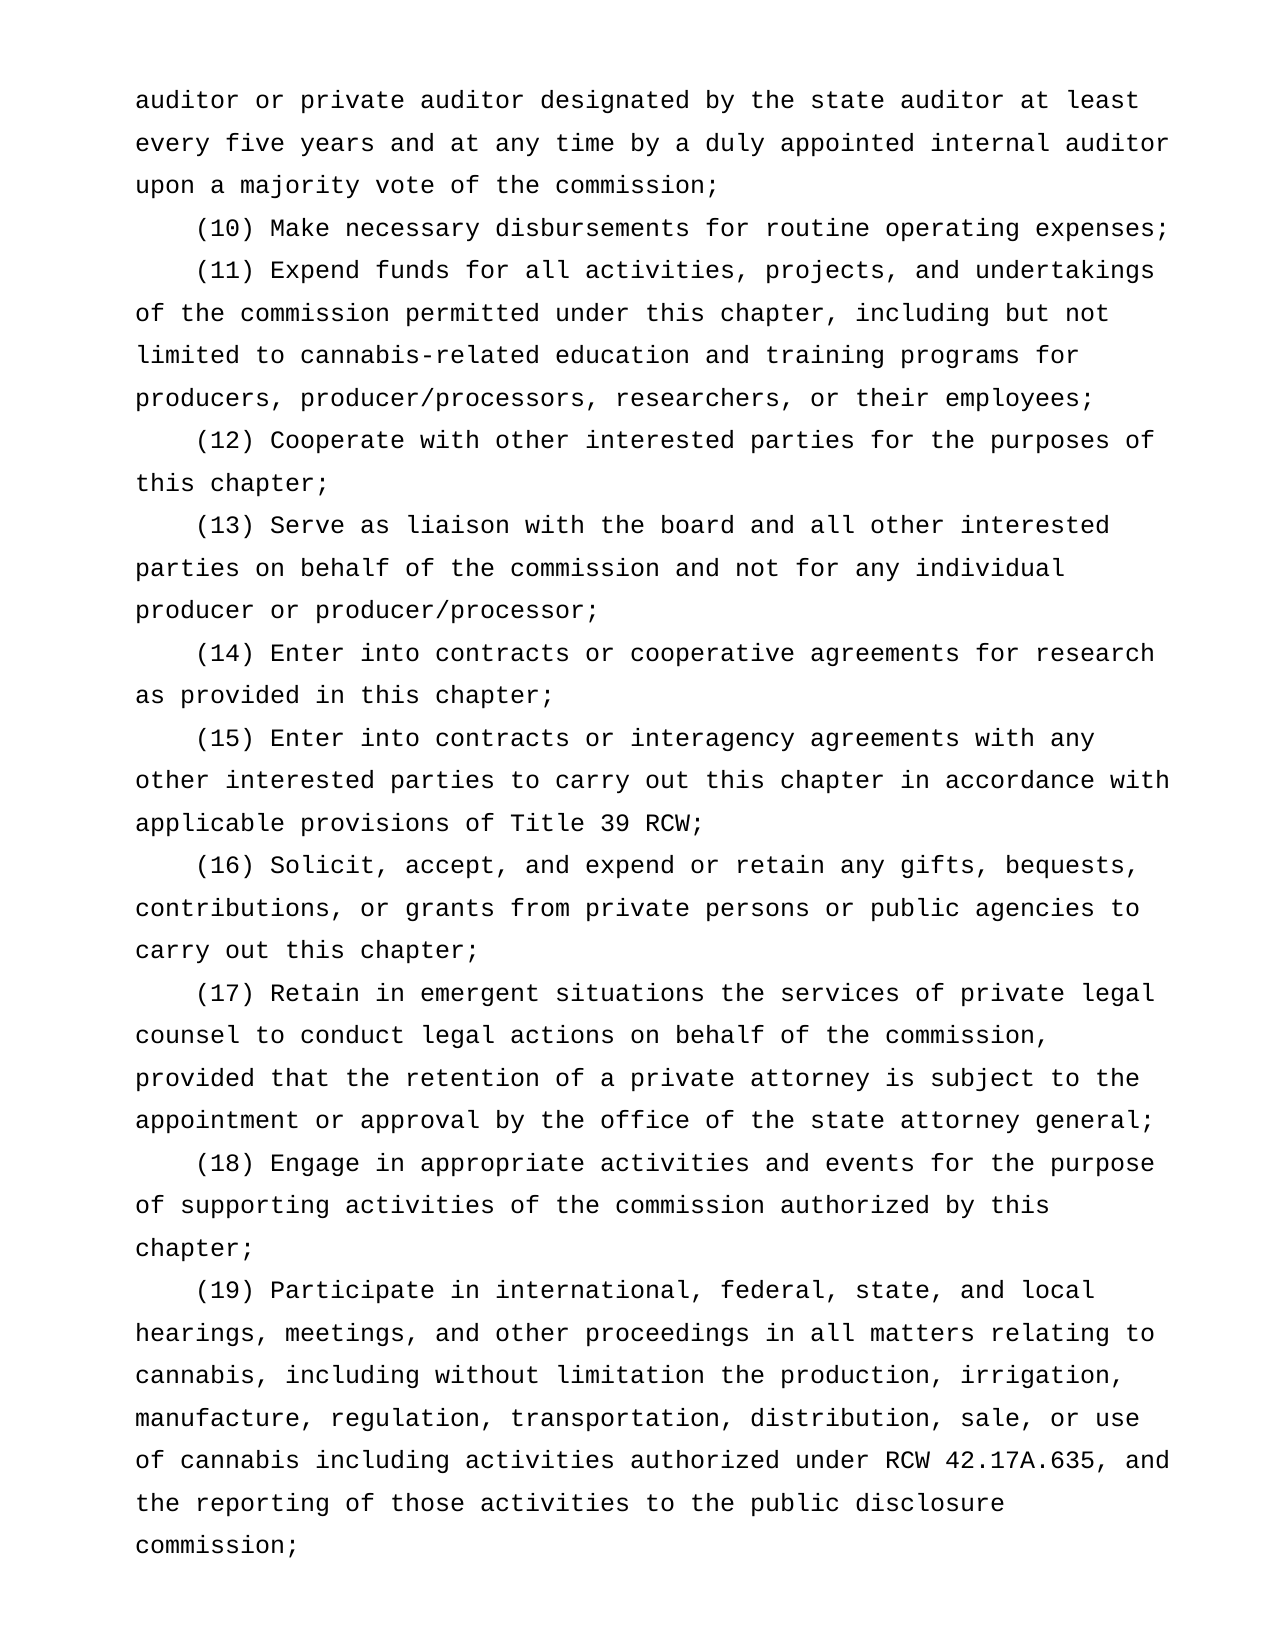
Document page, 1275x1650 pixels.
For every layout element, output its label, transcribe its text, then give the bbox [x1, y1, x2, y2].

text (10) Make necessary disbursements for routine operating expenses; [135, 202, 1170, 245]
text (12) Cooperate with other interested parties for the purposes of this chapter; [135, 415, 1170, 500]
text (15) Enter into contracts or interagency agreements with any other interested parties to carry out this chapter in accordance with applicable provisions of Title 39 RCW; [135, 712, 1170, 840]
text (13) Serve as liaison with the board and all other interested parties on behalf of the commission and not for any individual producer or producer/processor; [135, 500, 1170, 627]
text (11) Expend funds for all activities, projects, and undertakings of the commission permitted under this chapter, including but not limited to cannabis-related education and training programs for producers, producer/processors, researchers, or their employees; [135, 245, 1170, 415]
text (18) Engage in appropriate activities and events for the purpose of supporting activities of the commission authorized by this chapter; [135, 1137, 1170, 1265]
text (16) Solicit, accept, and expend or retain any gifts, bequests, contributions, or grants from private persons or public agencies to carry out this chapter; [135, 840, 1170, 967]
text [135, 75, 1170, 202]
text (14) Enter into contracts or cooperative agreements for research as provided in this chapter; [135, 627, 1170, 712]
text (19) Participate in international, federal, state, and local hearings, meetings, and other proceedings in all matters relating to cannabis, including without limitation the production, irrigation, manufacture, regulation, transportation, distribution, sale, or use of cannabis including activities authorized under RCW 42.17A.635, and the reporting of those activities to the public disclosure commission; [135, 1265, 1170, 1562]
text (17) Retain in emergent situations the services of private legal counsel to conduct legal actions on behalf of the commission, provided that the retention of a private attorney is subject to the appointment or approval by the office of the state attorney general; [135, 967, 1170, 1137]
